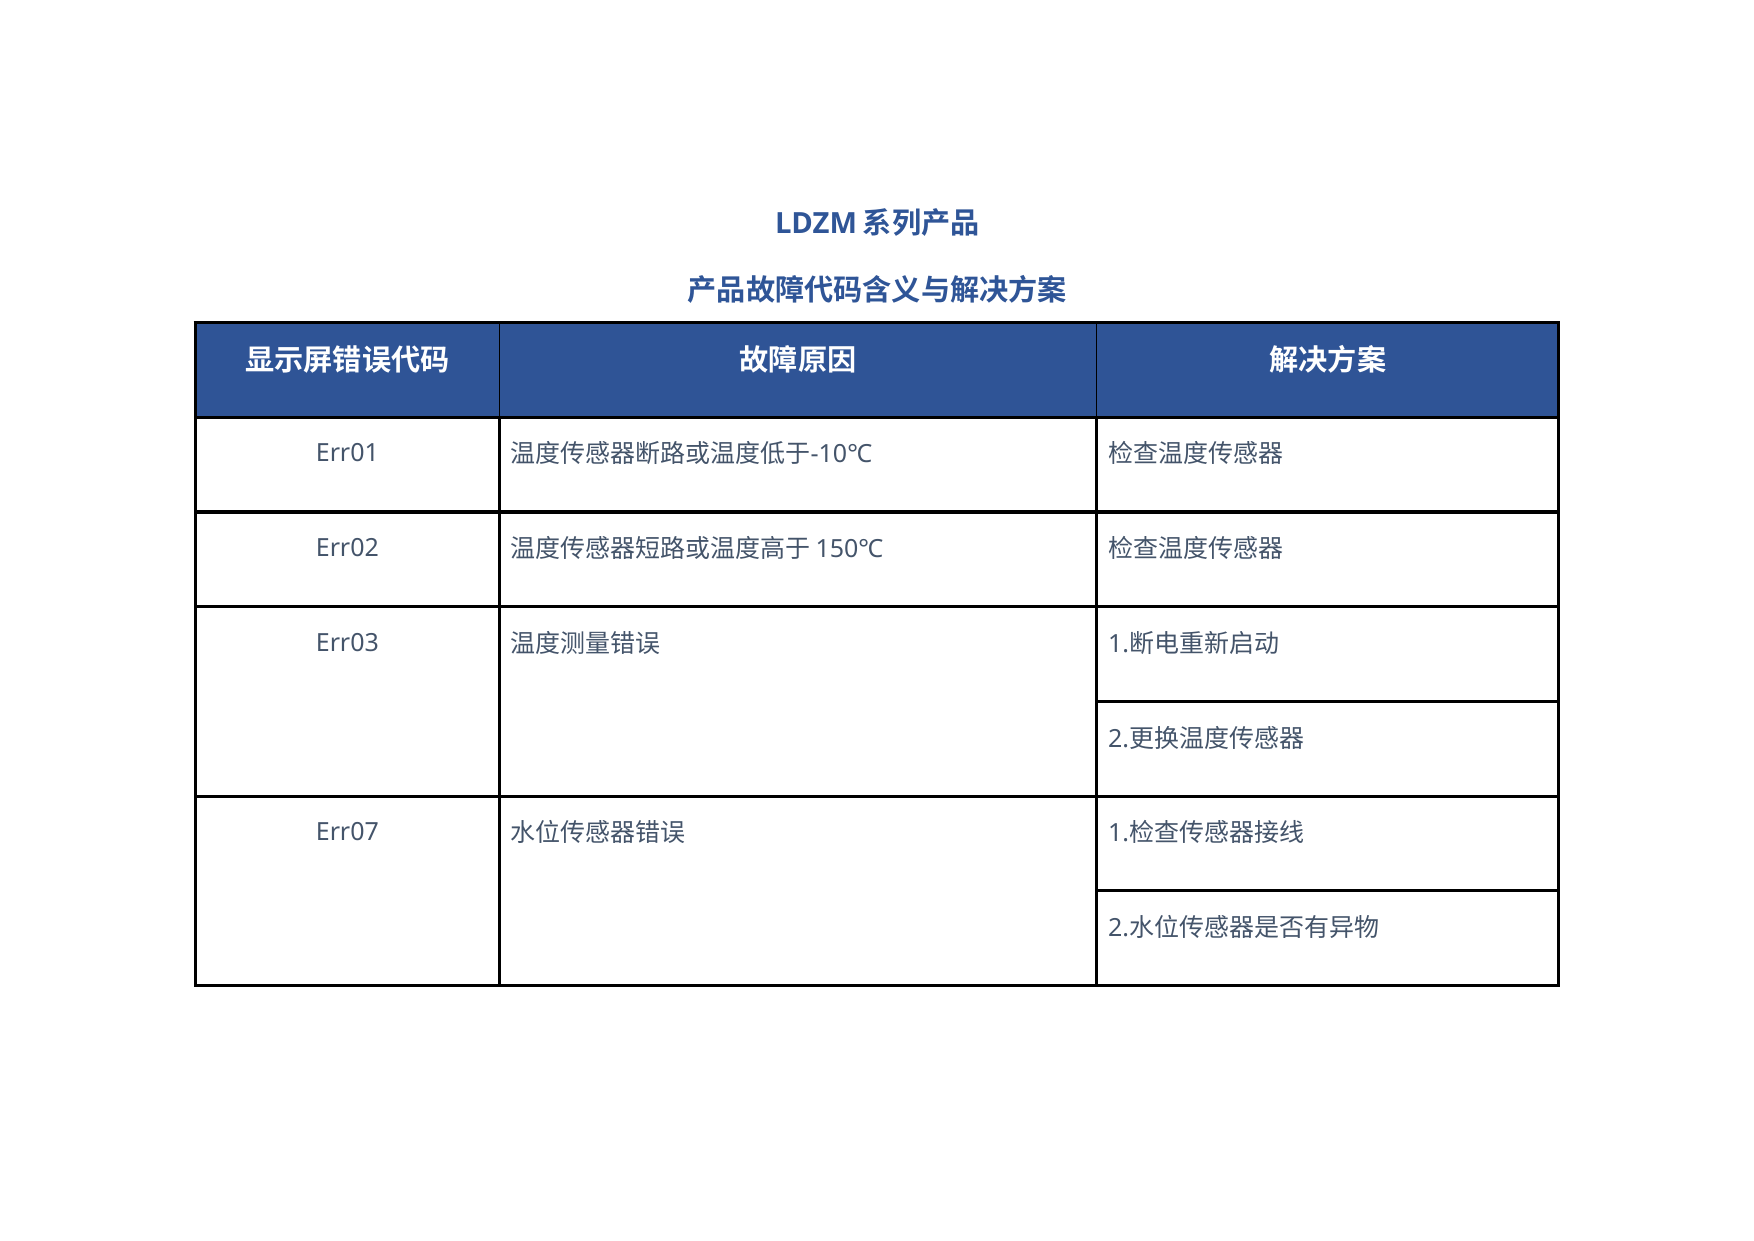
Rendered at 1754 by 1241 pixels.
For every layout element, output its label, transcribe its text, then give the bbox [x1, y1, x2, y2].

table_header 显示屏错误代码 [197, 324, 499, 416]
table_cell 2.更换温度传感器 [1098, 703, 1557, 794]
table_cell 检查温度传感器 [1098, 419, 1557, 510]
table_cell 1.断电重新启动 [1098, 608, 1557, 700]
table_cell 2.水位传感器是否有异物 [1098, 892, 1557, 984]
table_cell 温度传感器短路或温度高于150℃ [501, 514, 1095, 605]
text LDZM系列产品 [150, 188, 1604, 254]
table_header 故障原因 [500, 324, 1096, 416]
table_cell 1.检查传感器接线 [1098, 798, 1557, 889]
table_cell Err01 [197, 419, 498, 510]
table_cell 水位传感器错误 [501, 798, 1095, 984]
table_cell Err02 [197, 514, 498, 605]
table_cell 检查温度传感器 [1098, 514, 1557, 605]
table_header 解决方案 [1097, 324, 1557, 416]
table_cell Err07 [197, 798, 498, 984]
table_cell Err03 [197, 608, 498, 794]
table_cell 温度传感器断路或温度低于-10℃ [501, 419, 1095, 510]
table_cell 温度测量错误 [501, 608, 1095, 794]
text 产品故障代码含义与解决方案 [150, 254, 1604, 321]
